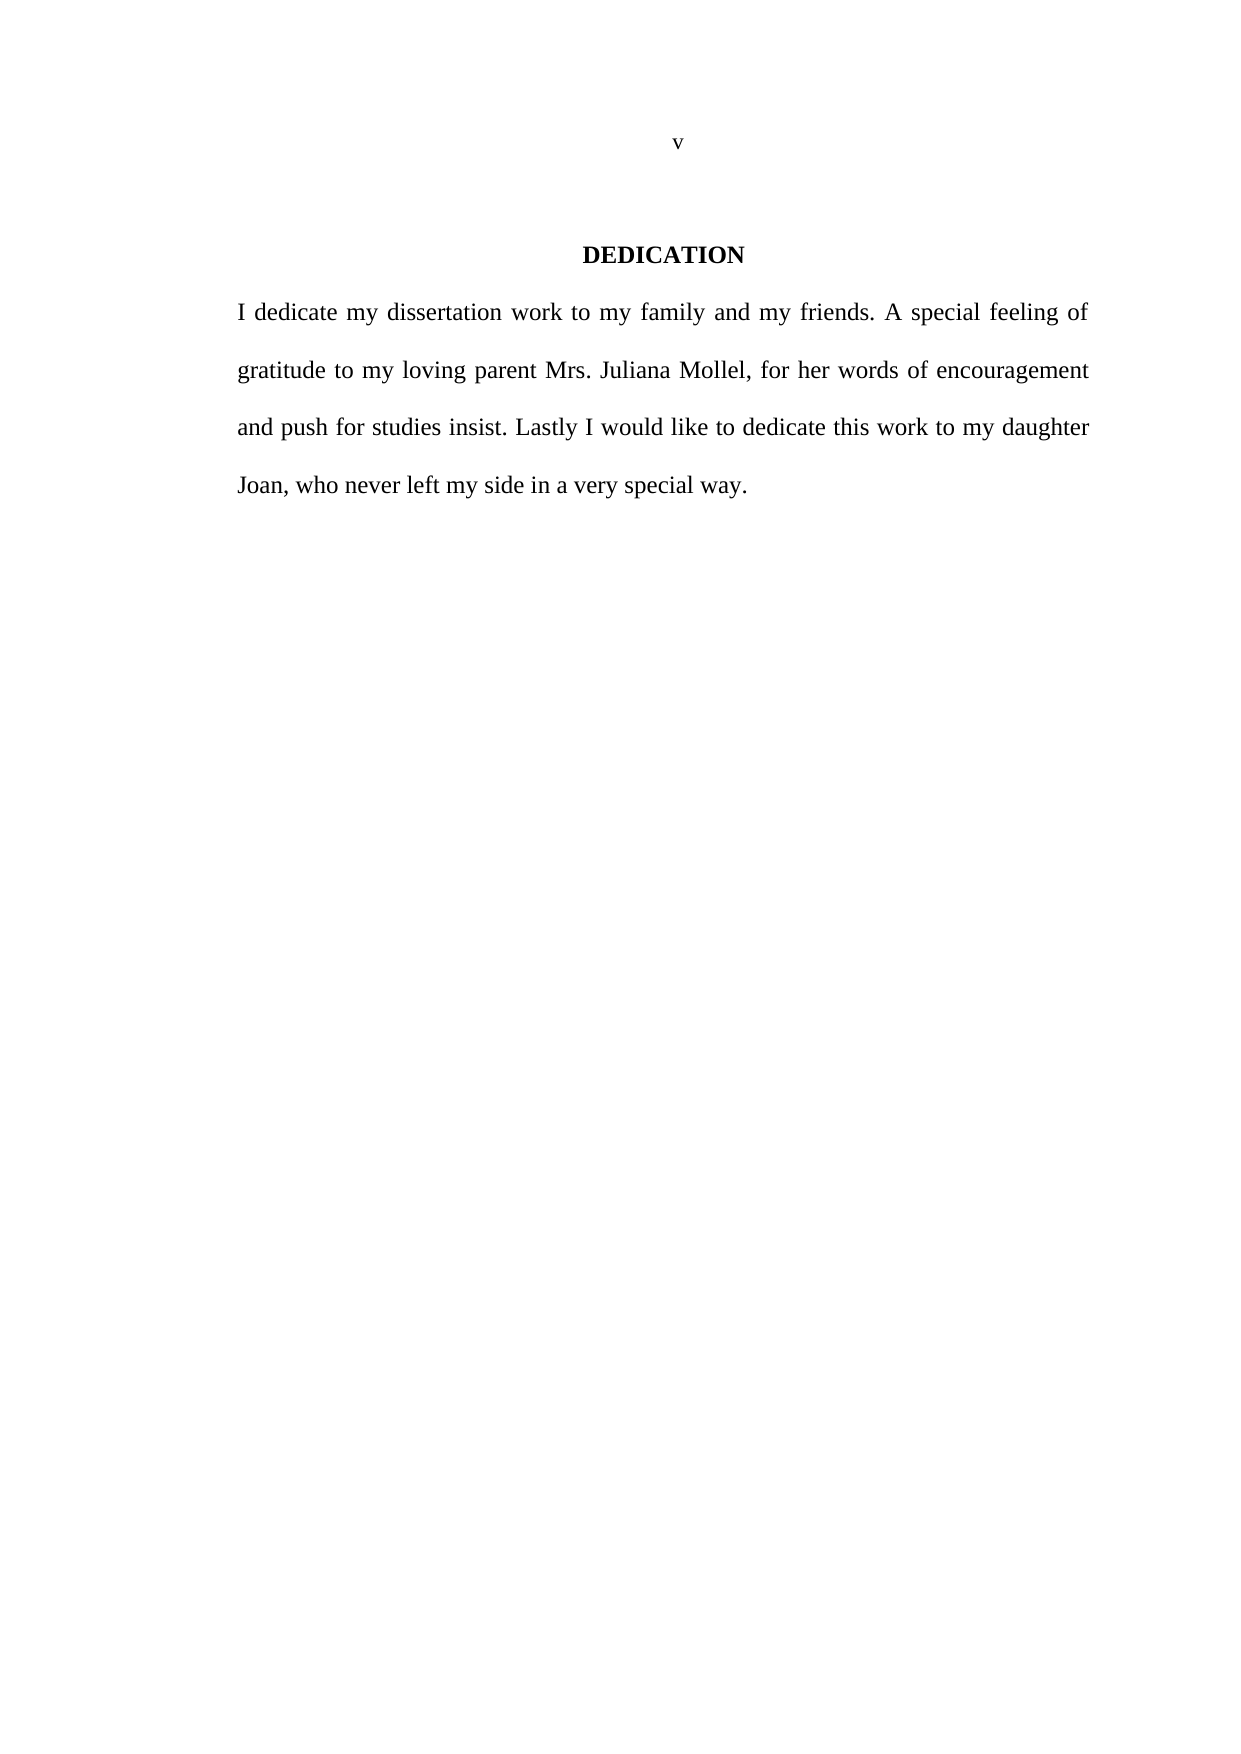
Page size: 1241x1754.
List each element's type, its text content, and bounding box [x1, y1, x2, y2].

text I dedicate my dissertation work to my family and my friends. A special feeling of gratitude to my loving parent Mrs. Juliana Mollel, for her words of encouragement and push for studies insist. Lastly I would like to dedicate this work to my daughter Joan, who never left my side in a very special way. [237, 297, 1090, 499]
text DEDICATION [237, 240, 1090, 269]
